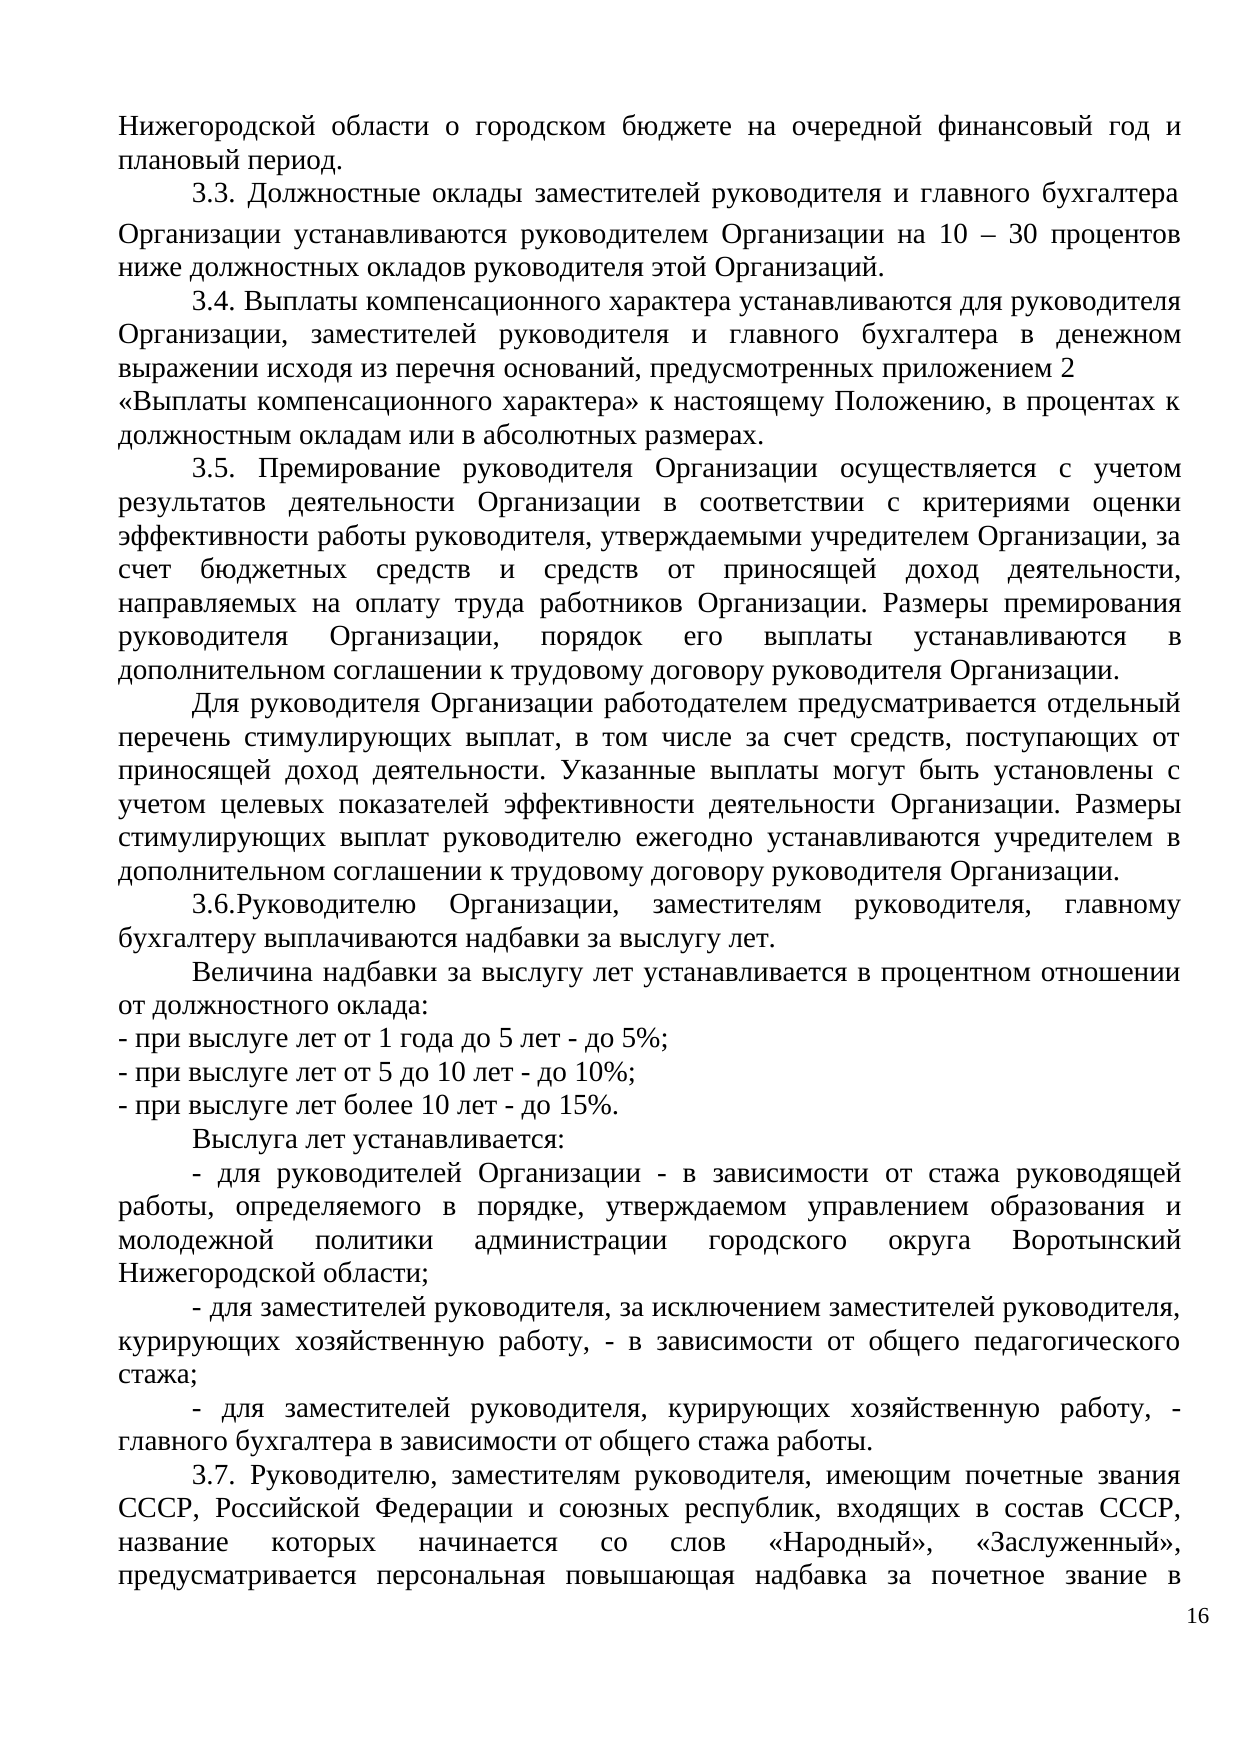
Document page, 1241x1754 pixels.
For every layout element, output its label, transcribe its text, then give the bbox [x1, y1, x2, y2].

list Премирование руководителя Организации осуществляется с учетом результатов деятельности Организации в соответствии с критериями оценки эффективности работы руководителя, утверждаемыми учредителем Организации, за счет бюджетных средств и средств от приносящей доход деятельности, направляемых на оплату труда работников Организации. Размеры премирования руководителя Организации, порядок его выплаты устанавливаются в дополнительном соглашении к трудовому договору руководителя Организации. [118, 451, 1181, 685]
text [118, 108, 1181, 175]
list Должностные оклады заместителей руководителя и главного бухгалтера [192, 175, 1209, 209]
list при выслуге лет более 10 лет - до 15%. [118, 1088, 1209, 1121]
text Организации устанавливаются руководителем Организации на 10 – 30 процентов ниже должностных окладов руководителя этой Организаций. [118, 216, 1182, 283]
list для заместителей руководителя, за исключением заместителей руководителя, курирующих хозяйственную работу, - в зависимости от общего педагогического стажа; [118, 1289, 1181, 1390]
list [118, 1457, 1181, 1591]
list Выплаты компенсационного характера устанавливаются для руководителя Организации, заместителей руководителя и главного бухгалтера в денежном выражении исходя из перечня оснований, предусмотренных приложением 2 [118, 283, 1182, 383]
text Выслуга лет устанавливается: [192, 1121, 1209, 1155]
list для заместителей руководителя, курирующих хозяйственную работу, - главного бухгалтера в зависимости от общего стажа работы. [118, 1390, 1181, 1457]
text «Выплаты компенсационного характера» к настоящему Положению, в процентах к должностным окладам или в абсолютных размерах. [118, 383, 1181, 451]
text Величина надбавки за выслугу лет устанавливается в процентном отношении от должностного оклада: [118, 954, 1181, 1021]
list для руководителей Организации - в зависимости от стажа руководящей работы, определяемого в порядке, утверждаемом управлением образования и молодежной политики администрации городского округа Воротынский Нижегородской области; [118, 1155, 1181, 1289]
list Руководителю Организации, заместителям руководителя, главному бухгалтеру выплачиваются надбавки за выслугу лет. [118, 887, 1181, 954]
text Для руководителя Организации работодателем предусматривается отдельный перечень стимулирующих выплат, в том числе за счет средств, поступающих от приносящей доход деятельности. Указанные выплаты могут быть установлены с учетом целевых показателей эффективности деятельности Организации. Размеры стимулирующих выплат руководителю ежегодно устанавливаются учредителем в дополнительном соглашении к трудовому договору руководителя Организации. [118, 685, 1181, 887]
list при выслуге лет от 1 года до 5 лет - до 5%; [118, 1021, 1209, 1054]
list при выслуге лет от 5 до 10 лет - до 10%; [118, 1054, 1209, 1088]
